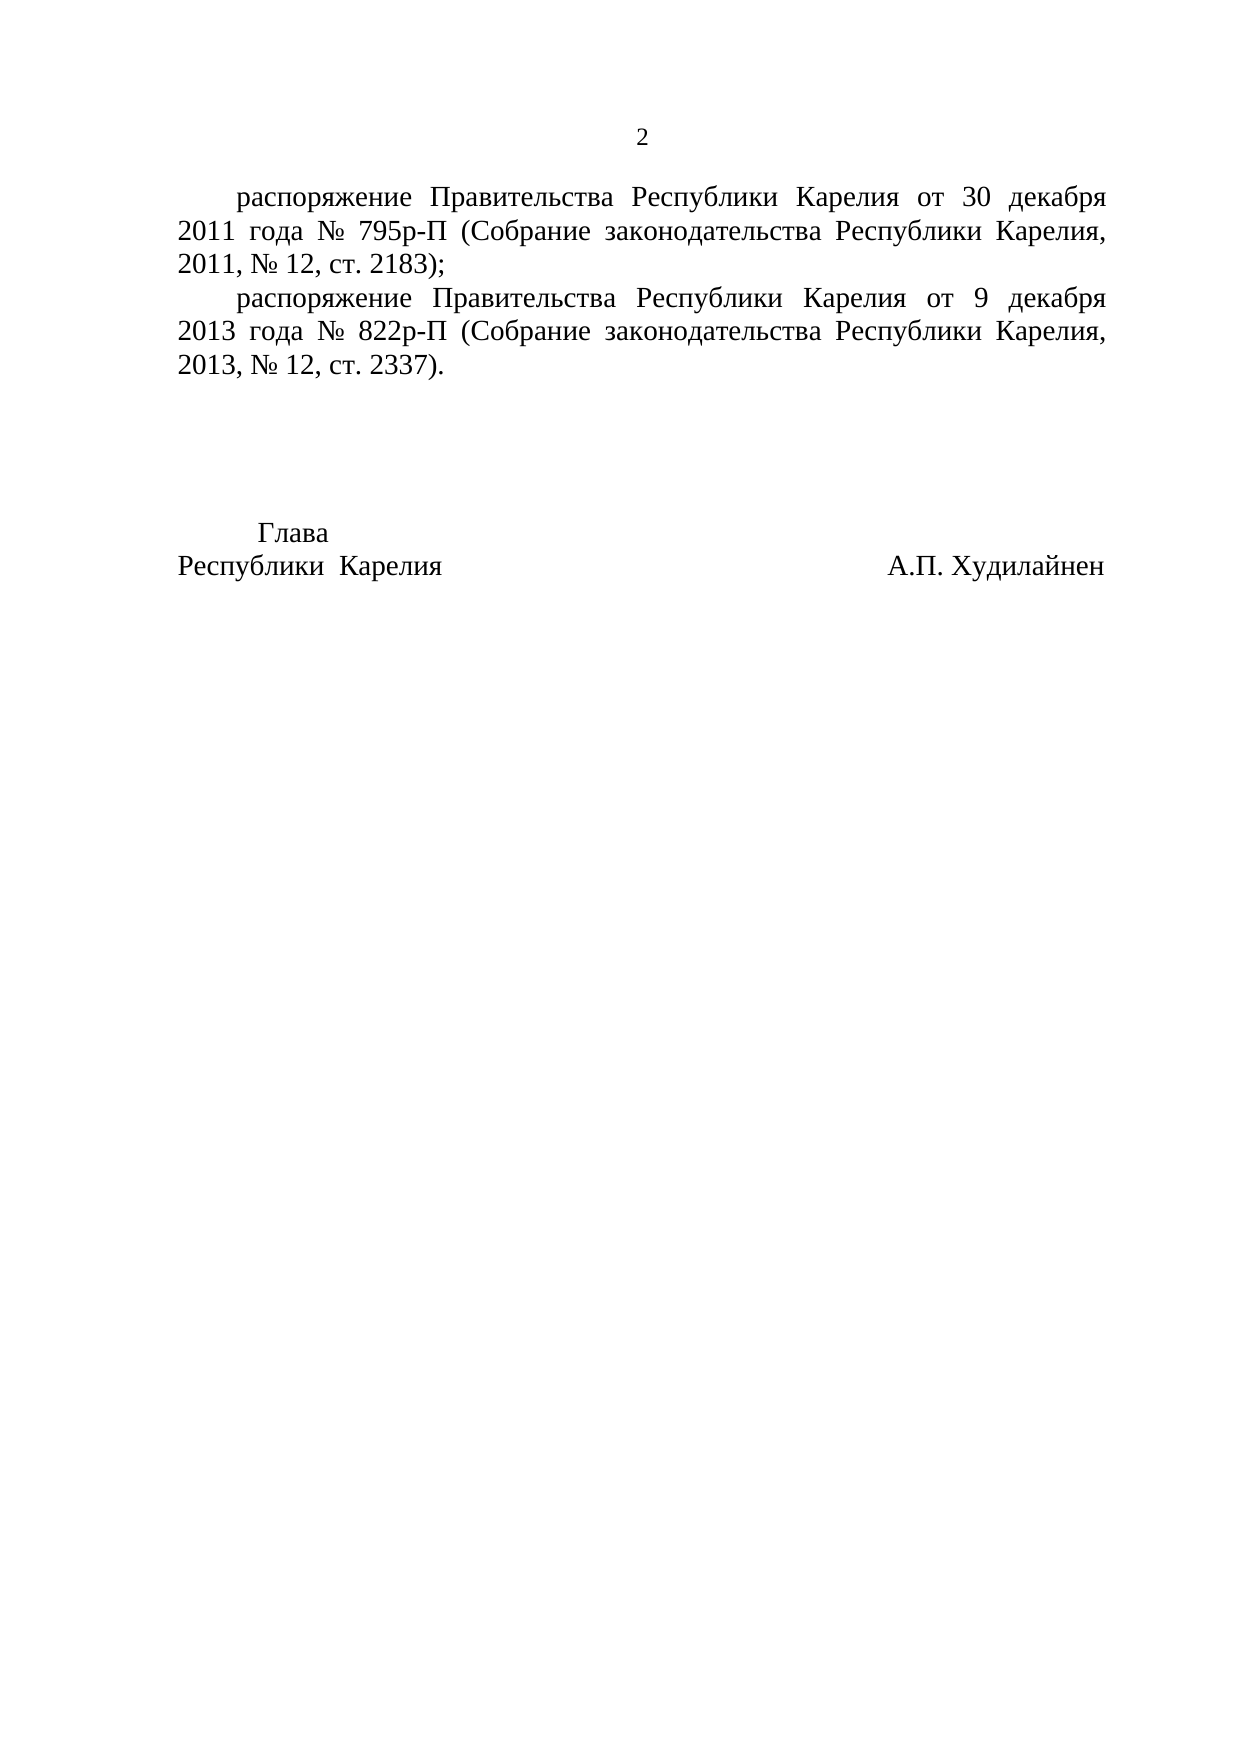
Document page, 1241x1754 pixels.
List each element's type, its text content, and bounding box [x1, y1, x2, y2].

text распоряжение Правительства Республики Карелия от 9 декабря 2013 года № 822р-П (Собрание законодательства Республики Карелия, 2013, № 12, ст. 2337). [177, 280, 1107, 381]
text 2 [177, 122, 1107, 151]
text распоряжение Правительства Республики Карелия от 30 декабря 2011 года № 795р-П (Собрание законодательства Республики Карелия, 2011, № 12, ст. 2183); [177, 179, 1107, 280]
text Глава [177, 515, 1107, 548]
text Республики Карелия А.П. Худилайнен [177, 548, 1107, 582]
